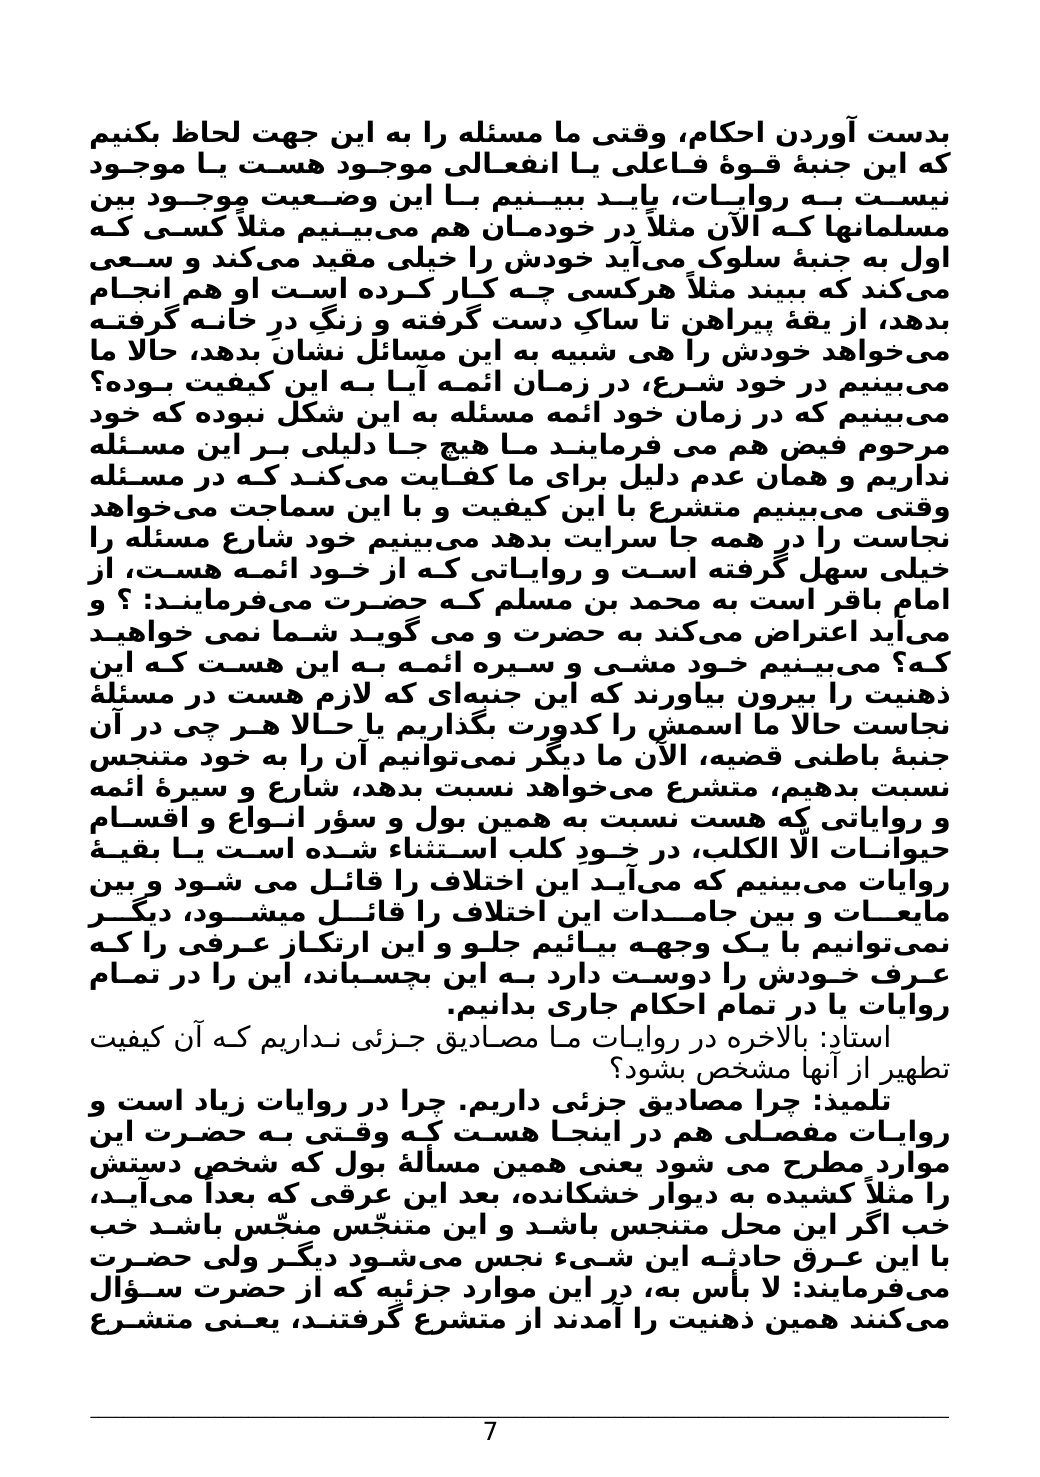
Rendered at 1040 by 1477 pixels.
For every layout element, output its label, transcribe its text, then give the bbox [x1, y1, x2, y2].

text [89, 118, 951, 1021]
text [89, 1086, 951, 1335]
text استاد: بالاخره در روایات ما مصادیق جزئی نداریم که آن کیفیت تطهیر از آنها مشخص بشود؟ [89, 1021, 951, 1086]
